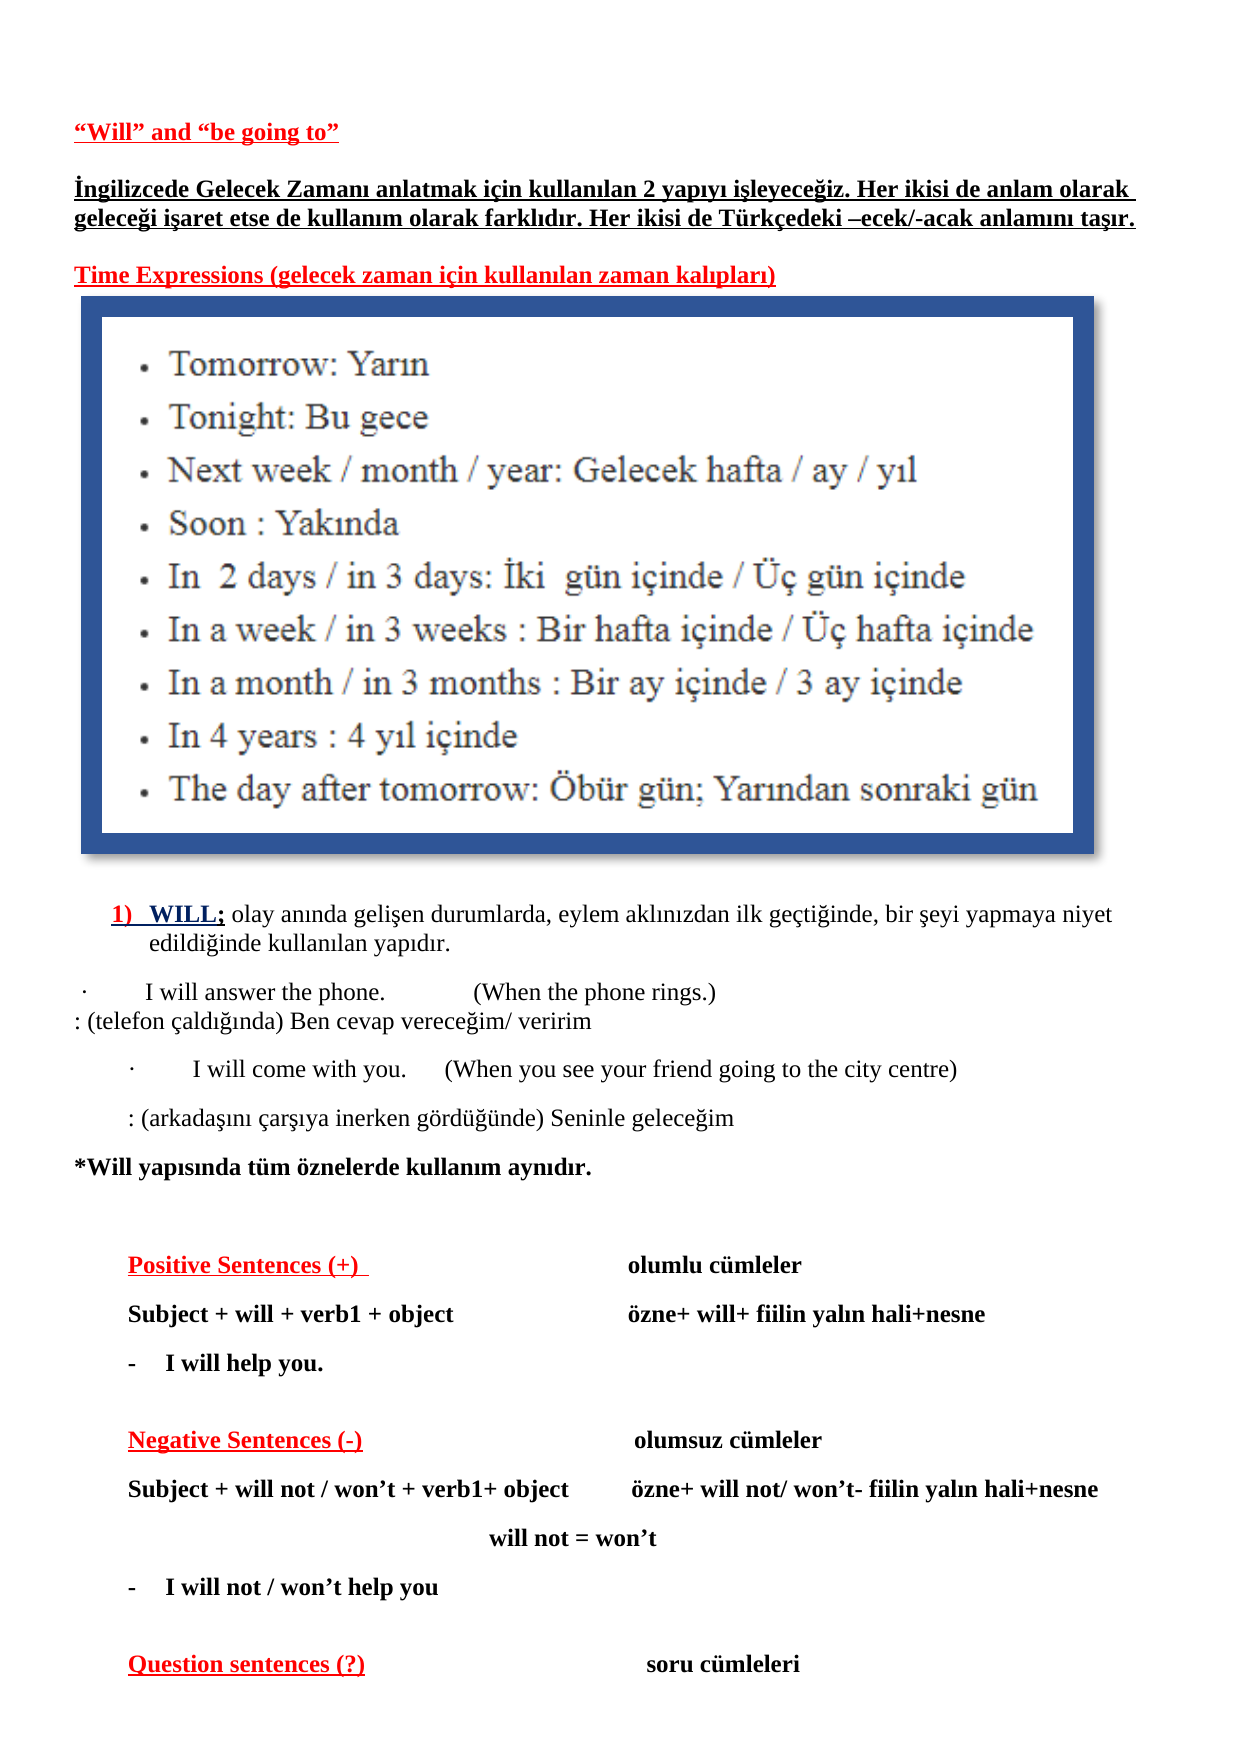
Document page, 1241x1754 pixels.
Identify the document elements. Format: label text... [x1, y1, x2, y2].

text : (arkadaşını çarşıya inerken gördüğünde) Seninle geleceğim [128, 1103, 1167, 1132]
text İngilizcede Gelecek Zamanı anlatmak için kullanılan 2 yapıyı işleyeceğiz. Her ikisi de anlam olarak geleceği işaret etse de kullanım olarak farklıdır. Her ikisi de Türkçedeki –ecek/-acak anlamını taşır. [74, 174, 1167, 232]
list I will not / won’t help you [128, 1572, 1167, 1601]
list WILL; olay anında gelişen durumlarda, eylem aklınızdan ilk geçtiğinde, bir şeyi yapmaya niyet edildiğinde kullanılan yapıdır. [111, 899, 1167, 957]
picture [102, 317, 1073, 833]
text Subject + will + verb1 + object özne+ will+ fiilin yalın hali+nesne [128, 1299, 1167, 1328]
text · I will come with you. (When you see your friend going to the city centre) [128, 1054, 1167, 1083]
text *Will yapısında tüm öznelerde kullanım aynıdır. [74, 1152, 1167, 1181]
text will not = won’t [128, 1523, 1167, 1552]
text “Will” and “be going to” [74, 117, 1167, 145]
text Question sentences (?) soru cümleleri [128, 1649, 1167, 1678]
text · I will answer the phone. (When the phone rings.) : (telefon çaldığında) Ben cevap vereceğim/ veririm [74, 977, 1167, 1034]
text Positive Sentences (+) olumlu cümleler [128, 1250, 1167, 1279]
text Negative Sentences (-) olumsuz cümleler [128, 1425, 1167, 1454]
text Time Expressions (gelecek zaman için kullanılan zaman kalıpları) [74, 260, 1167, 289]
list I will help you. [128, 1348, 1167, 1376]
text Subject + will not / won’t + verb1+ object özne+ will not/ won’t- fiilin yalın hali+nesne [128, 1474, 1167, 1503]
